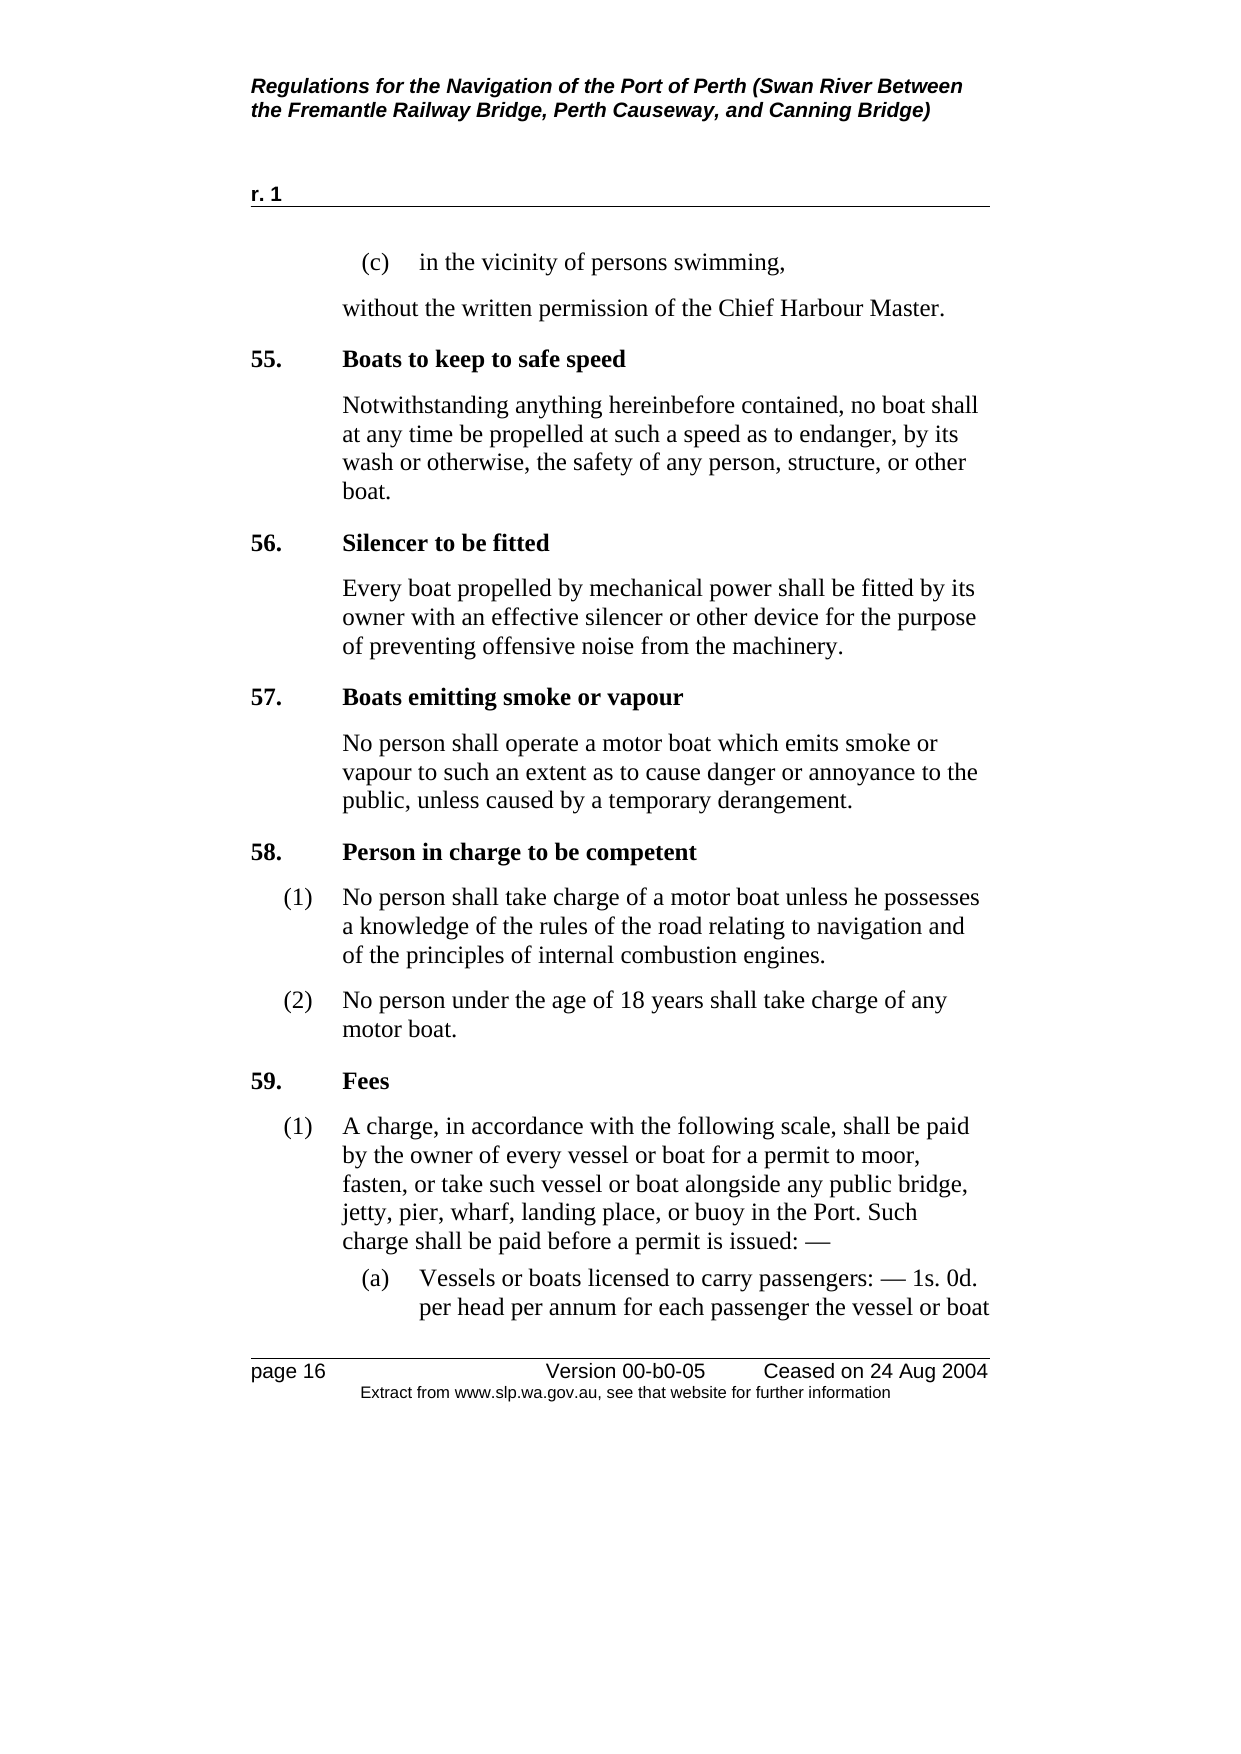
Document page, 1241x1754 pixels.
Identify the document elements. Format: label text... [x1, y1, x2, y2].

text (c) in the vicinity of persons swimming, [251, 247, 990, 276]
subtitle 56. Silencer to be fitted [251, 528, 990, 557]
text (2) No person under the age of 18 years shall take charge of any motor boat. [251, 985, 990, 1043]
subtitle 55. Boats to keep to safe speed [251, 344, 990, 373]
text (1) No person shall take charge of a motor boat unless he possesses a knowledge of the rules of the road relating to navigation and of the principles of internal combustion engines. [251, 882, 990, 969]
text Notwithstanding anything hereinbefore contained, no boat shall at any time be propelled at such a speed as to endanger, by its wash or otherwise, the safety of any person, structure, or other boat. [251, 390, 990, 505]
text No person shall operate a motor boat which emits smoke or vapour to such an extent as to cause danger or annoyance to the public, unless caused by a temporary derangement. [251, 728, 990, 814]
subtitle 58. Person in charge to be competent [251, 837, 990, 866]
subtitle 59. Fees [251, 1066, 990, 1094]
text (1) A charge, in accordance with the following scale, shall be paid by the owner of every vessel or boat for a permit to moor, fasten, or take such vessel or boat alongside any public bridge, jetty, pier, wharf, landing place, or buoy in the Port. Such charge shall be paid before a permit is issued: — [251, 1111, 990, 1255]
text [251, 1263, 990, 1321]
subtitle 57. Boats emitting smoke or vapour [251, 682, 990, 711]
text Every boat propelled by mechanical power shall be fitted by its owner with an effective silencer or other device for the purpose of preventing offensive noise from the machinery. [251, 573, 990, 659]
text without the written permission of the Chief Harbour Master. [251, 293, 990, 322]
